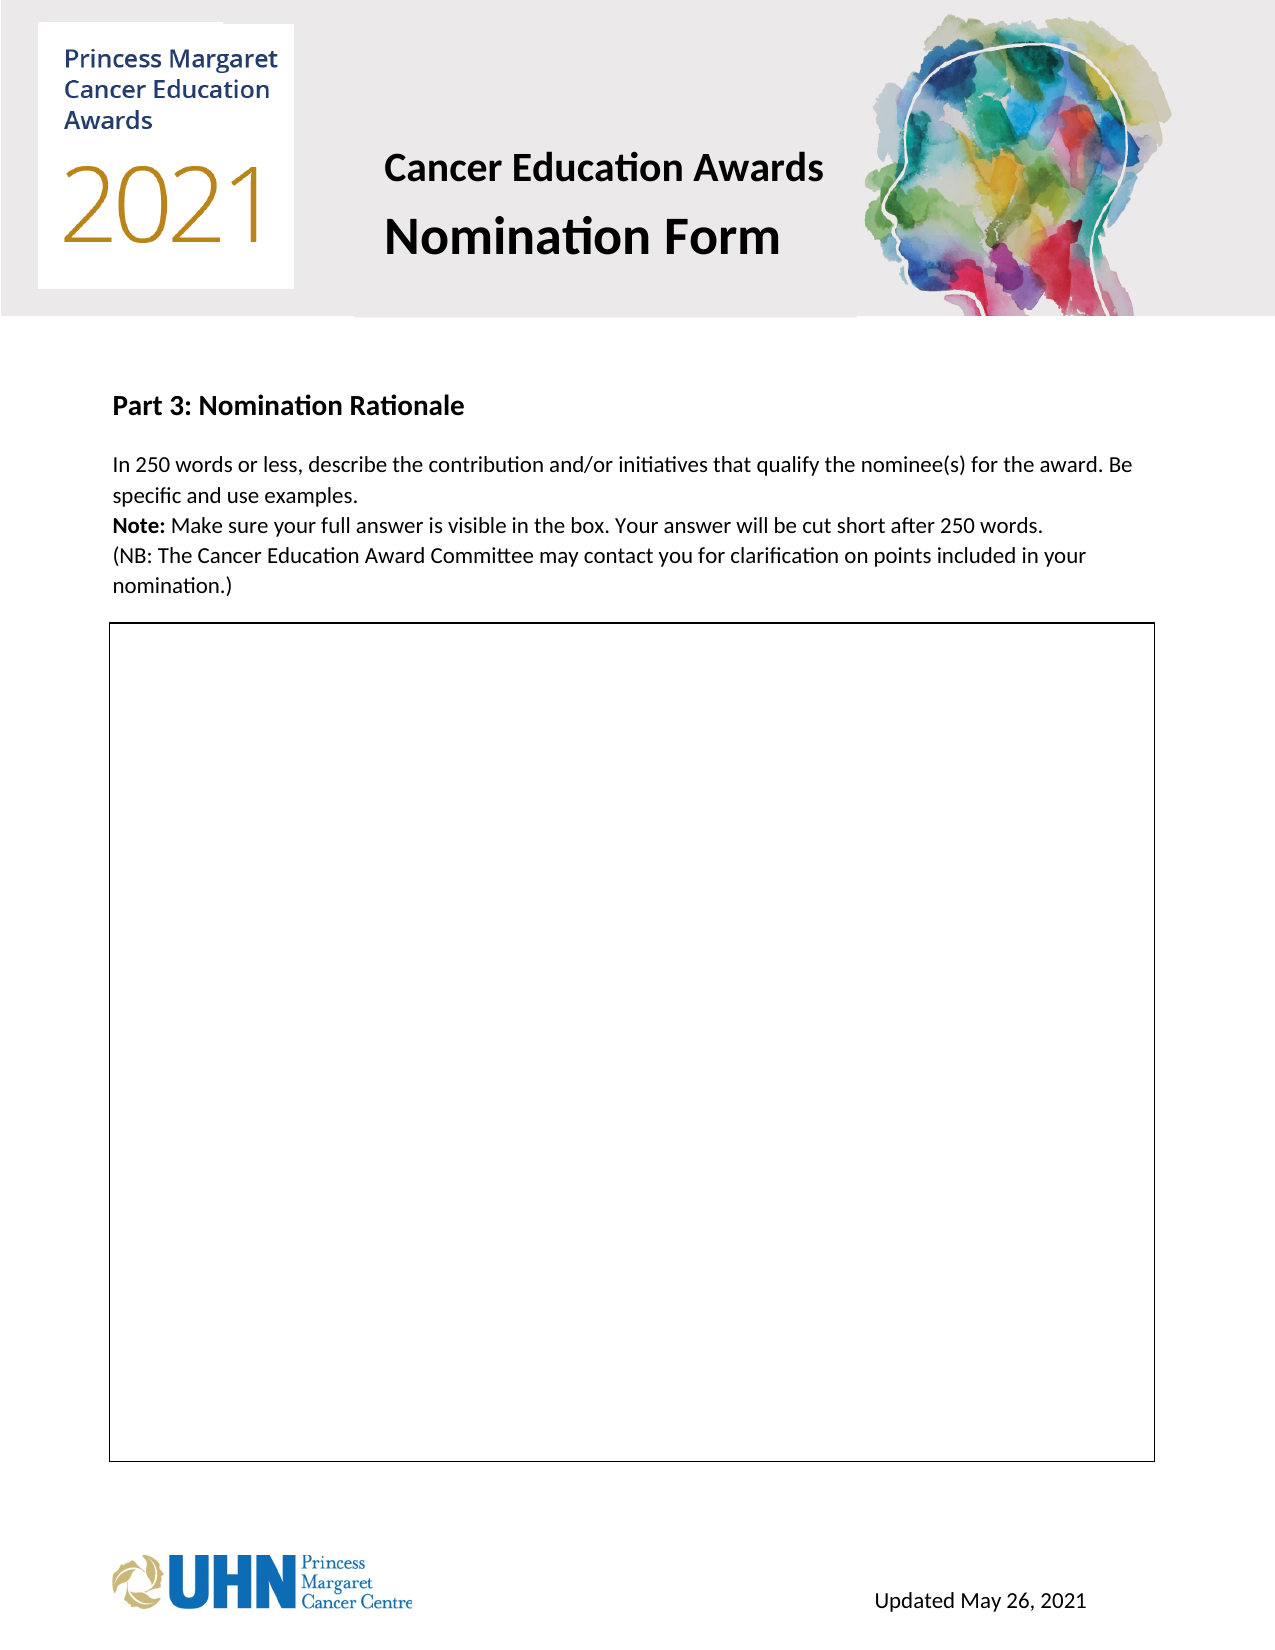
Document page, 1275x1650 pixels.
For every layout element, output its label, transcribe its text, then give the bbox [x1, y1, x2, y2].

picture [1, 0, 1275, 318]
text Part 3: Nomination Rationale [112, 387, 1163, 423]
picture [112, 1555, 413, 1609]
text In 250 words or less, describe the contribution and/or initiatives that qualify the nominee(s) for the award. Be specific and use examples. Note: Make sure your full answer is visible in the box. Your answer will be cut short after 250 words. (NB: The Cancer Education Award Committee may contact you for clarification on points included in your nomination.) [112, 451, 1163, 599]
